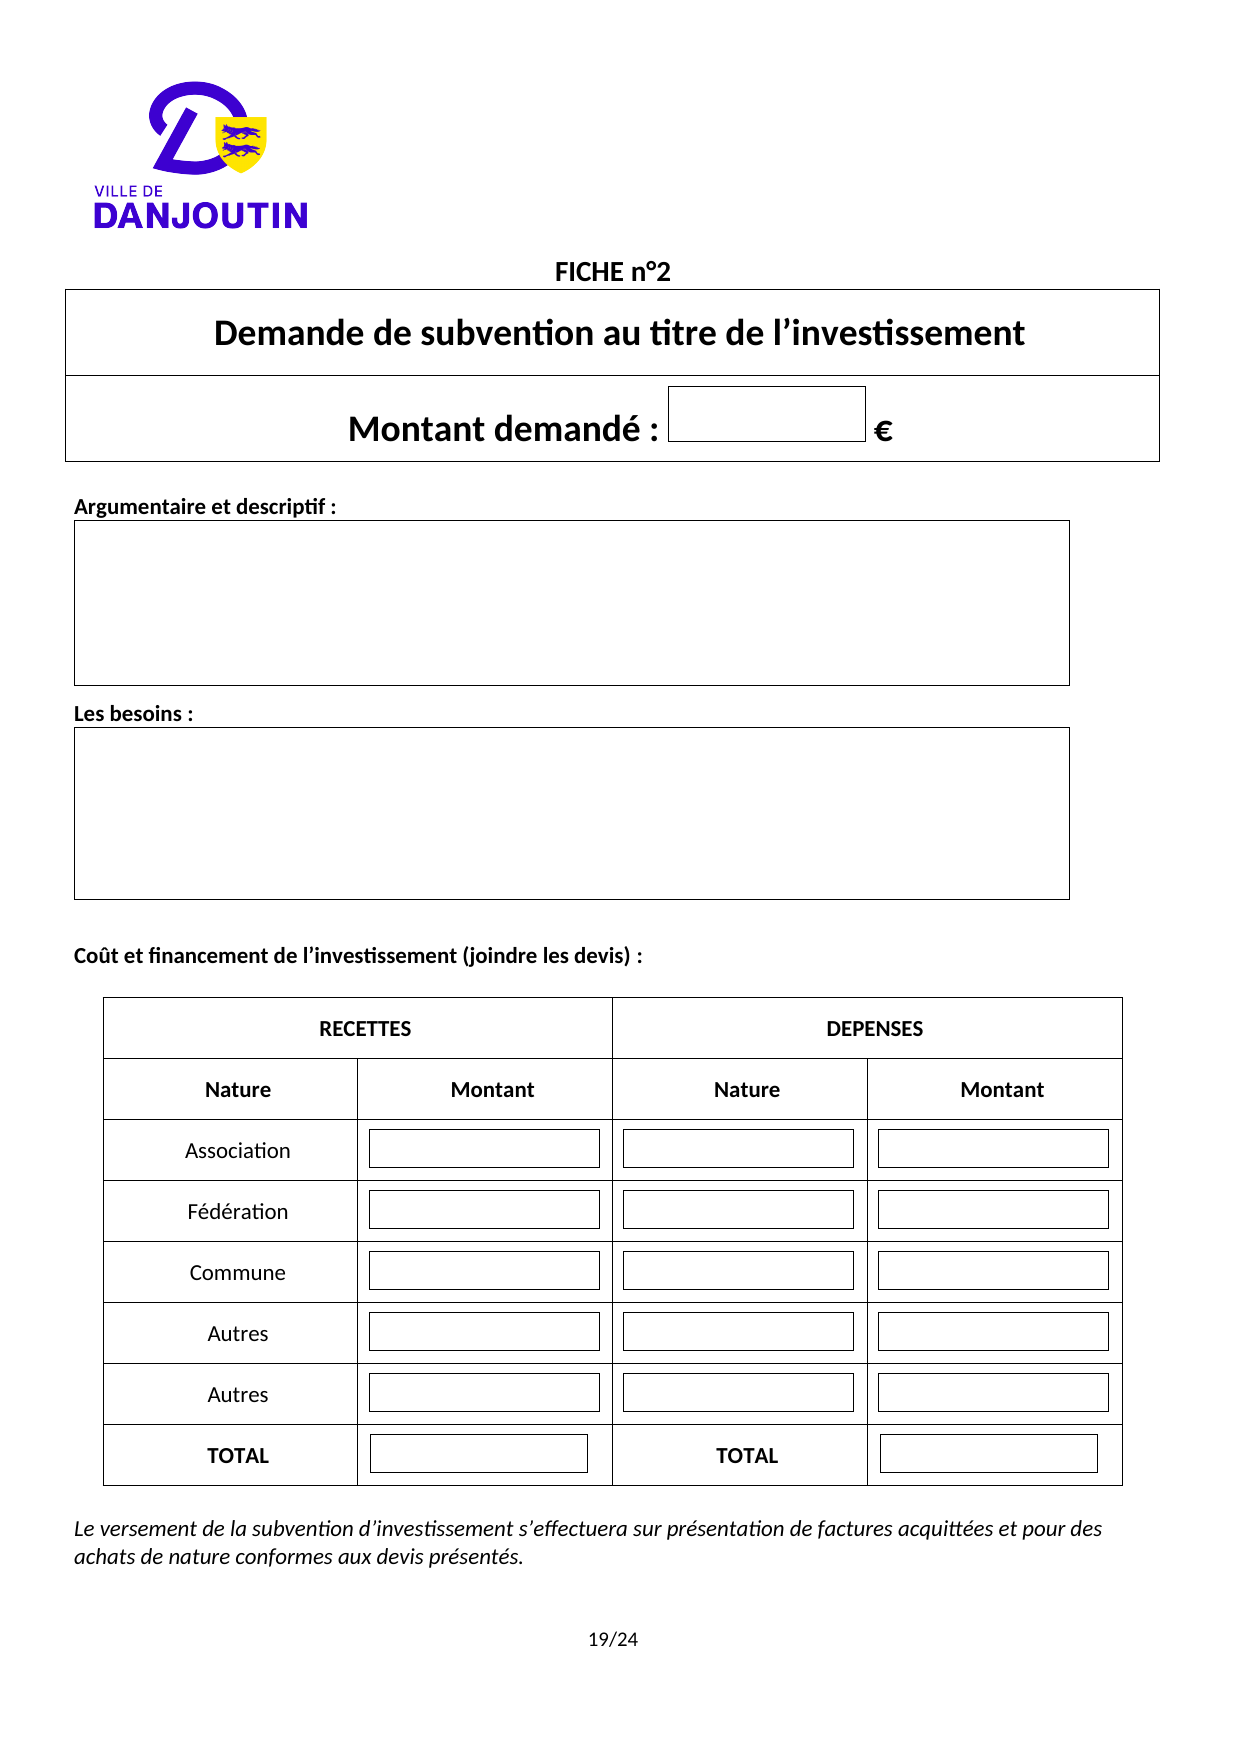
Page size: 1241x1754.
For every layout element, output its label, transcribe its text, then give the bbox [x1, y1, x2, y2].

table_cell Montant [358, 1059, 612, 1119]
table_cell Nature [104, 1059, 357, 1119]
table_cell [358, 1242, 612, 1302]
text Les besoins : [74, 699, 1167, 727]
table_cell Autres [104, 1303, 357, 1363]
table_cell Montant [868, 1059, 1122, 1119]
table_cell [613, 1242, 867, 1302]
table_cell [868, 1425, 1122, 1485]
table_cell [358, 1181, 612, 1241]
table_cell [868, 1181, 1122, 1241]
table_cell [613, 1120, 867, 1180]
table_cell TOTAL [104, 1425, 357, 1485]
table_cell Fédération [104, 1181, 357, 1241]
picture [59, 57, 342, 253]
table_cell [868, 1242, 1122, 1302]
table_cell [613, 1364, 867, 1424]
table_cell [868, 1303, 1122, 1363]
subtitle FICHE n°2 [59, 253, 1167, 288]
text Le versement de la subvention d’investissement s’effectuera sur présentation de factures acquittées et pour des achats de nature conformes aux devis présentés. [74, 1514, 1167, 1571]
table_cell Nature [613, 1059, 867, 1119]
table_cell Autres [104, 1364, 357, 1424]
table_header Demande de subvention au titre de l’investissement [66, 290, 1159, 375]
table_cell [358, 1425, 612, 1485]
table_cell [613, 1303, 867, 1363]
table_header DEPENSES [613, 998, 1122, 1058]
text Coût et financement de l’investissement (joindre les devis) : [74, 941, 1167, 969]
table_cell Montant demandé : € [66, 376, 1159, 461]
table_cell [868, 1120, 1122, 1180]
table_cell [358, 1303, 612, 1363]
table_cell Commune [104, 1242, 357, 1302]
table_cell Association [104, 1120, 357, 1180]
table_cell [358, 1120, 612, 1180]
table_header RECETTES [104, 998, 612, 1058]
text Argumentaire et descriptif : [74, 492, 1167, 521]
table_cell TOTAL [613, 1425, 867, 1485]
table_cell [358, 1364, 612, 1424]
table_cell [868, 1364, 1122, 1424]
table_cell [613, 1181, 867, 1241]
